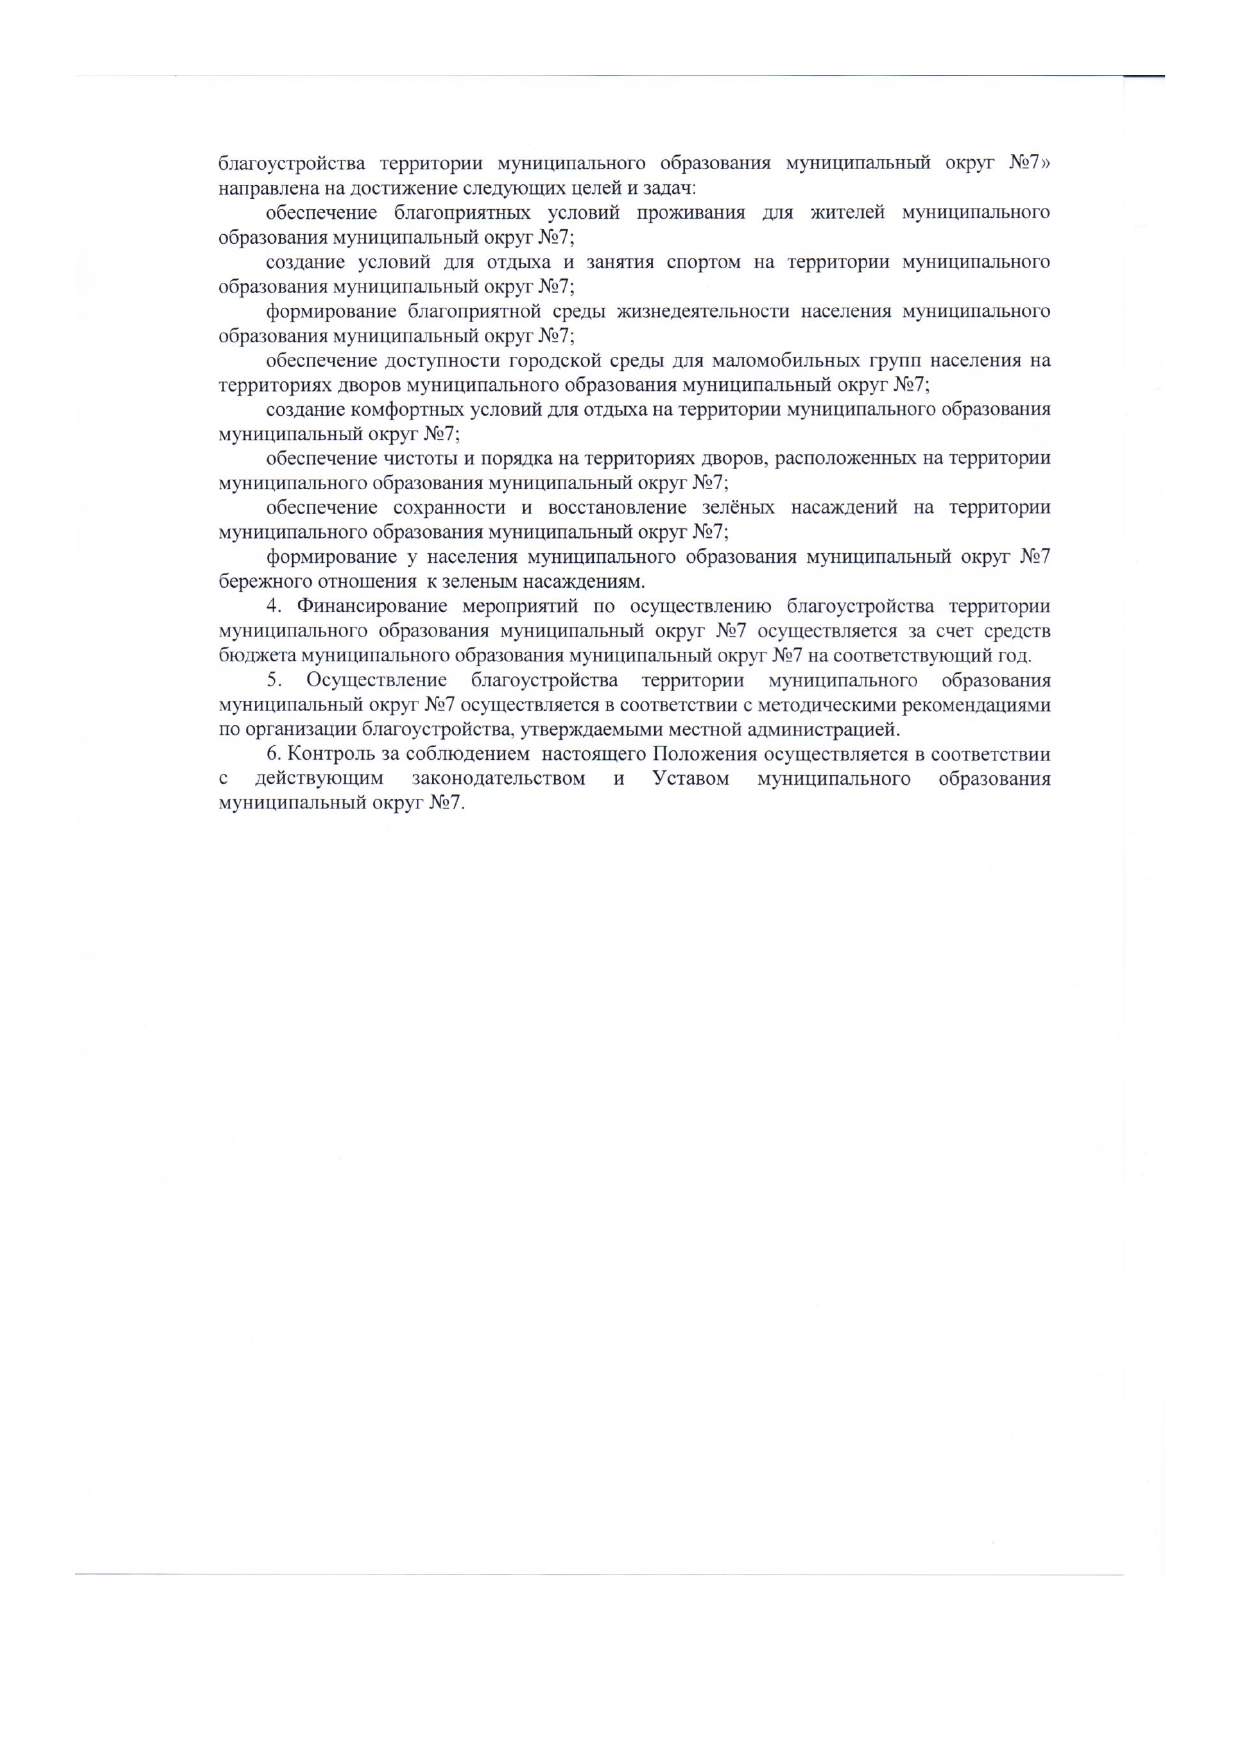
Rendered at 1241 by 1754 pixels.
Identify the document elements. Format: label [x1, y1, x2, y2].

picture [75, 75, 1166, 1576]
